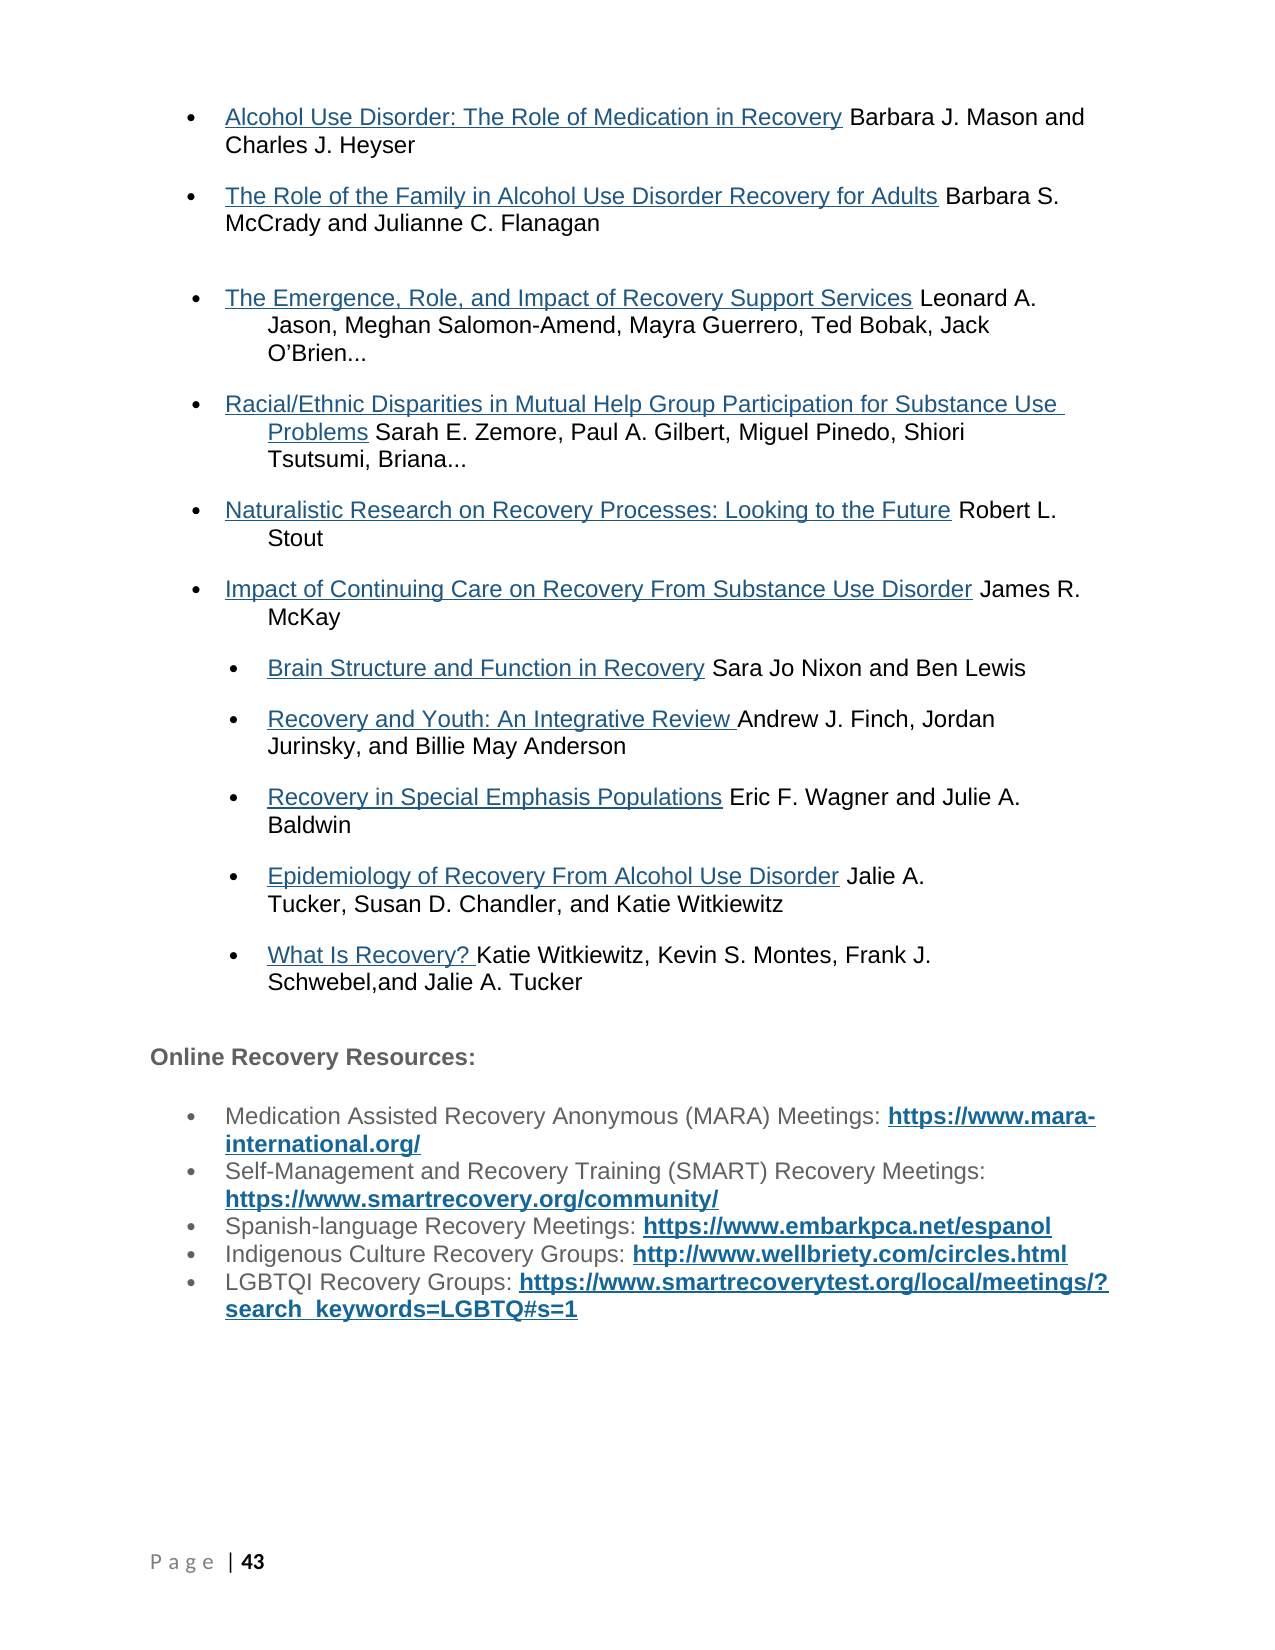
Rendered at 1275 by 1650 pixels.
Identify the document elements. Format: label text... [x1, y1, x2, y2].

list The Role of the Family in Alcohol Use Disorder Recovery for Adults Barbara S. McCrady and Julianne C. Flanagan [187, 182, 1125, 237]
list Medication Assisted Recovery Anonymous (MARA) Meetings: https://www.mara-international.org/ [187, 1102, 1125, 1157]
list Alcohol Use Disorder: The Role of Medication in Recovery Barbara J. Mason and Charles J. Heyser [187, 103, 1125, 158]
list Indigenous Culture Recovery Groups: http://www.wellbriety.com/circles.html [187, 1240, 1125, 1267]
list LGBTQI Recovery Groups: https://www.smartrecoverytest.org/local/meetings/?search_keywords=LGBTQ#s=1 [187, 1267, 1125, 1323]
list Spanish-language Recovery Meetings: https://www.embarkpca.net/espanol [187, 1212, 1125, 1240]
list Self-Management and Recovery Training (SMART) Recovery Meetings: https://www.smartrecovery.org/community/ [187, 1157, 1125, 1212]
text Online Recovery Resources: [150, 1043, 1125, 1071]
